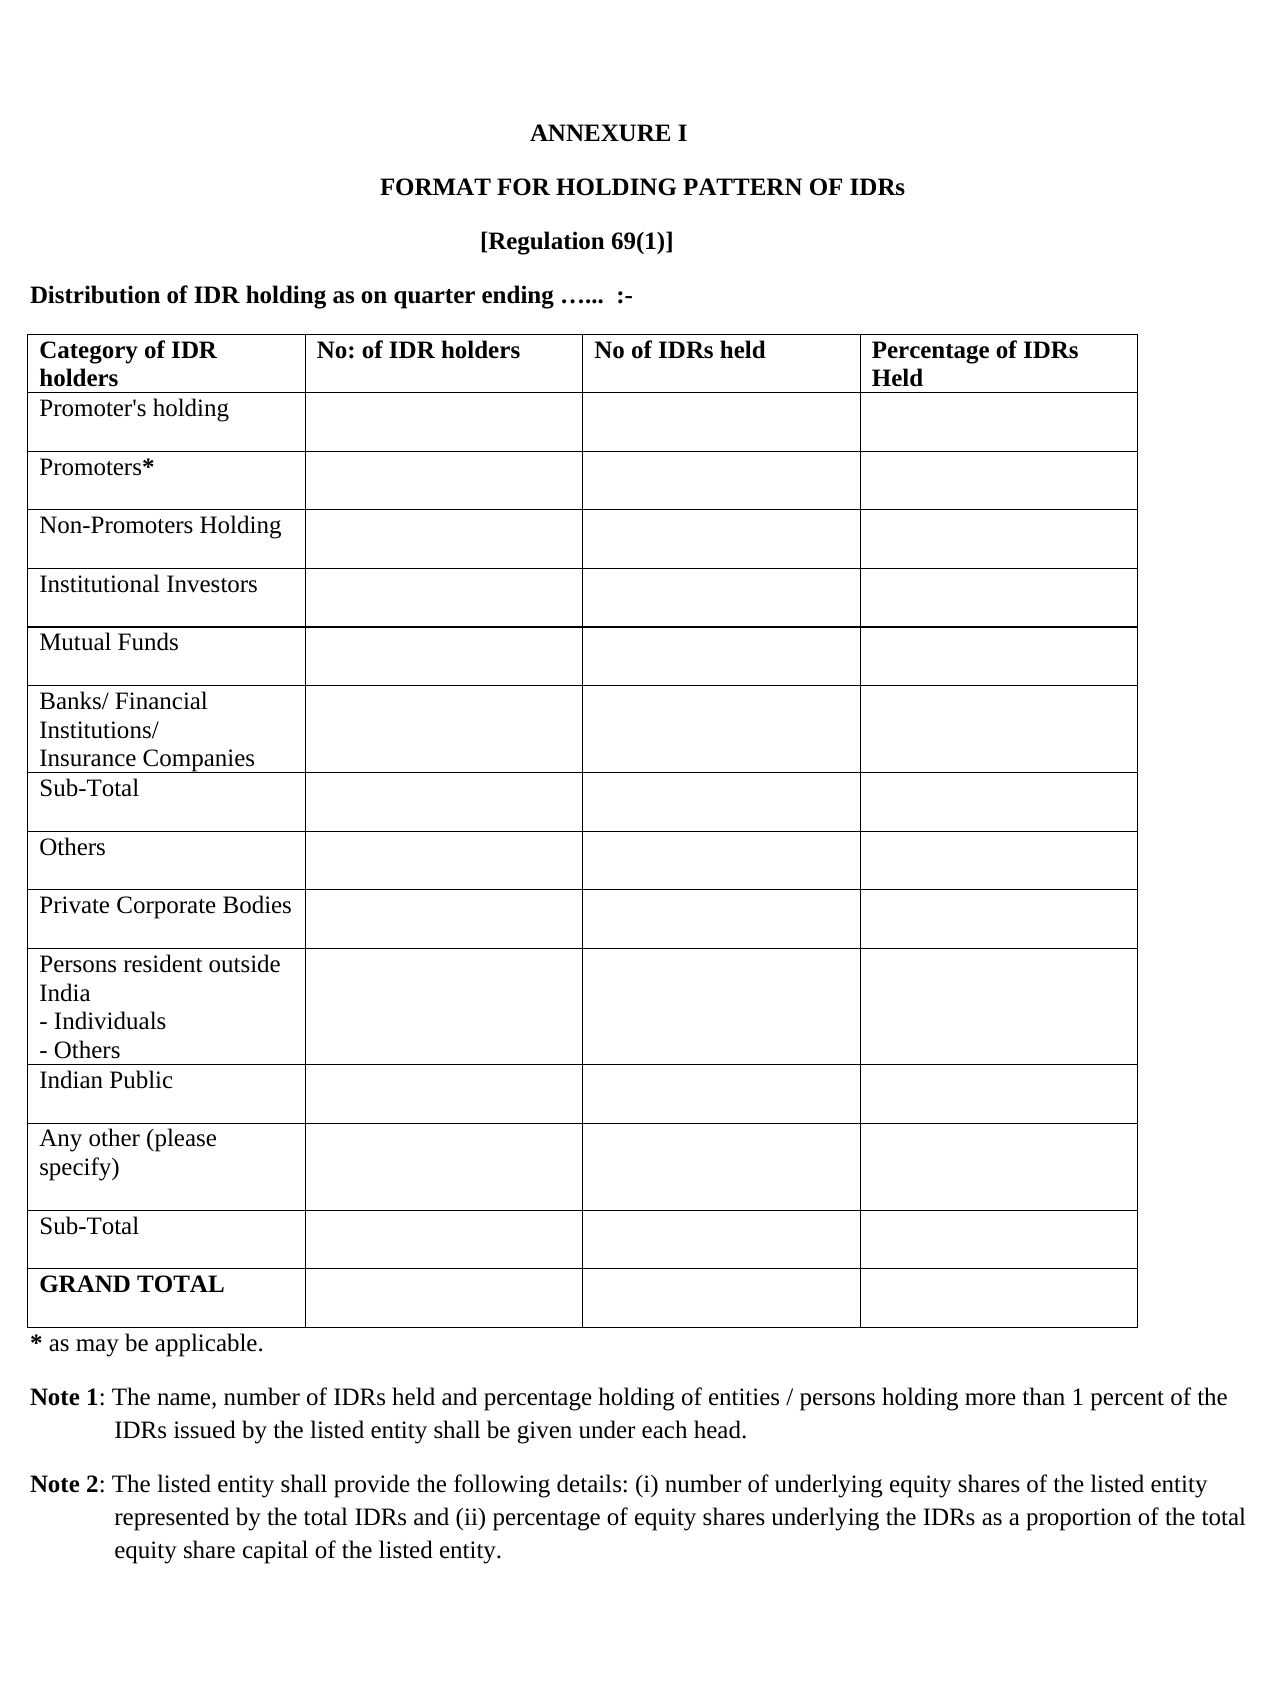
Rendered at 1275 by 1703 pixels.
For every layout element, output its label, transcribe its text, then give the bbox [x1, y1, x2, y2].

text * as may be applicable. [30, 1328, 1248, 1357]
text [Regulation 69(1)] [161, 226, 1248, 255]
table_cell [861, 890, 1137, 948]
text Note 2: The listed entity shall provide the following details: (i) number of underlying equity shares of the listed entity represented by the total IDRs and (ii) percentage of equity shares underlying the IDRs as a proportion of the total equity share capital of the listed entity. [30, 1469, 1248, 1563]
text FORMAT FOR HOLDING PATTERN OF IDRs [161, 172, 1248, 201]
table_cell [583, 1269, 860, 1327]
table_cell [583, 1124, 860, 1210]
table_cell [306, 1065, 582, 1122]
table_cell [306, 1211, 582, 1268]
table_cell [583, 686, 860, 772]
table_cell [861, 628, 1137, 685]
table_cell [861, 832, 1137, 889]
table_cell [306, 1124, 582, 1210]
table_cell Sub-Total [28, 773, 305, 831]
table_header Percentage of IDRs Held [861, 335, 1137, 392]
table_cell Non-Promoters Holding [28, 510, 305, 568]
table_cell [861, 452, 1137, 509]
table_cell Promoters* [28, 452, 305, 509]
table_cell [583, 1065, 860, 1122]
table_cell [583, 393, 860, 451]
table_cell Indian Public [28, 1065, 305, 1122]
table_cell [861, 773, 1137, 831]
table_cell [306, 452, 582, 509]
text Note 1: The name, number of IDRs held and percentage holding of entities / persons holding more than 1 percent of the IDRs issued by the listed entity shall be given under each head. [30, 1382, 1248, 1443]
table_cell [861, 1065, 1137, 1122]
table_cell Others [28, 832, 305, 889]
table_cell Institutional Investors [28, 569, 305, 626]
table_cell [583, 1211, 860, 1268]
text ANNEXURE I [161, 118, 1248, 147]
table_header No: of IDR holders [306, 335, 582, 392]
table_cell [306, 1269, 582, 1327]
table_cell [583, 890, 860, 948]
table_cell Sub-Total [28, 1211, 305, 1268]
table_cell [306, 628, 582, 685]
table_cell [306, 832, 582, 889]
table_cell [583, 832, 860, 889]
table_cell [861, 393, 1137, 451]
table_cell [861, 1269, 1137, 1327]
table_cell [306, 393, 582, 451]
table_cell Promoter's holding [28, 393, 305, 451]
table_cell [861, 949, 1137, 1064]
table_header No of IDRs held [583, 335, 860, 392]
table_cell [583, 452, 860, 509]
table_cell [306, 890, 582, 948]
table_cell [306, 773, 582, 831]
text Distribution of IDR holding as on quarter ending …... :- [30, 280, 1248, 309]
table_cell Private Corporate Bodies [28, 890, 305, 948]
table_cell [583, 628, 860, 685]
table_cell Persons resident outside India - Individuals - Others [28, 949, 305, 1064]
table_header Category of IDR holders [28, 335, 305, 392]
table_cell Mutual Funds [28, 628, 305, 685]
table_cell Banks/ Financial Institutions/ Insurance Companies [28, 686, 305, 772]
table_cell [583, 949, 860, 1064]
table_cell [583, 569, 860, 626]
table_cell GRAND TOTAL [28, 1269, 305, 1327]
table_cell [861, 569, 1137, 626]
table_cell [861, 510, 1137, 568]
table_cell [306, 949, 582, 1064]
table_cell [583, 510, 860, 568]
table_cell [306, 510, 582, 568]
table_cell [306, 569, 582, 626]
table_cell Any other (please specify) [28, 1124, 305, 1210]
table_cell [861, 1124, 1137, 1210]
table_cell [861, 686, 1137, 772]
table_cell [306, 686, 582, 772]
table_cell [583, 773, 860, 831]
table_cell [861, 1211, 1137, 1268]
